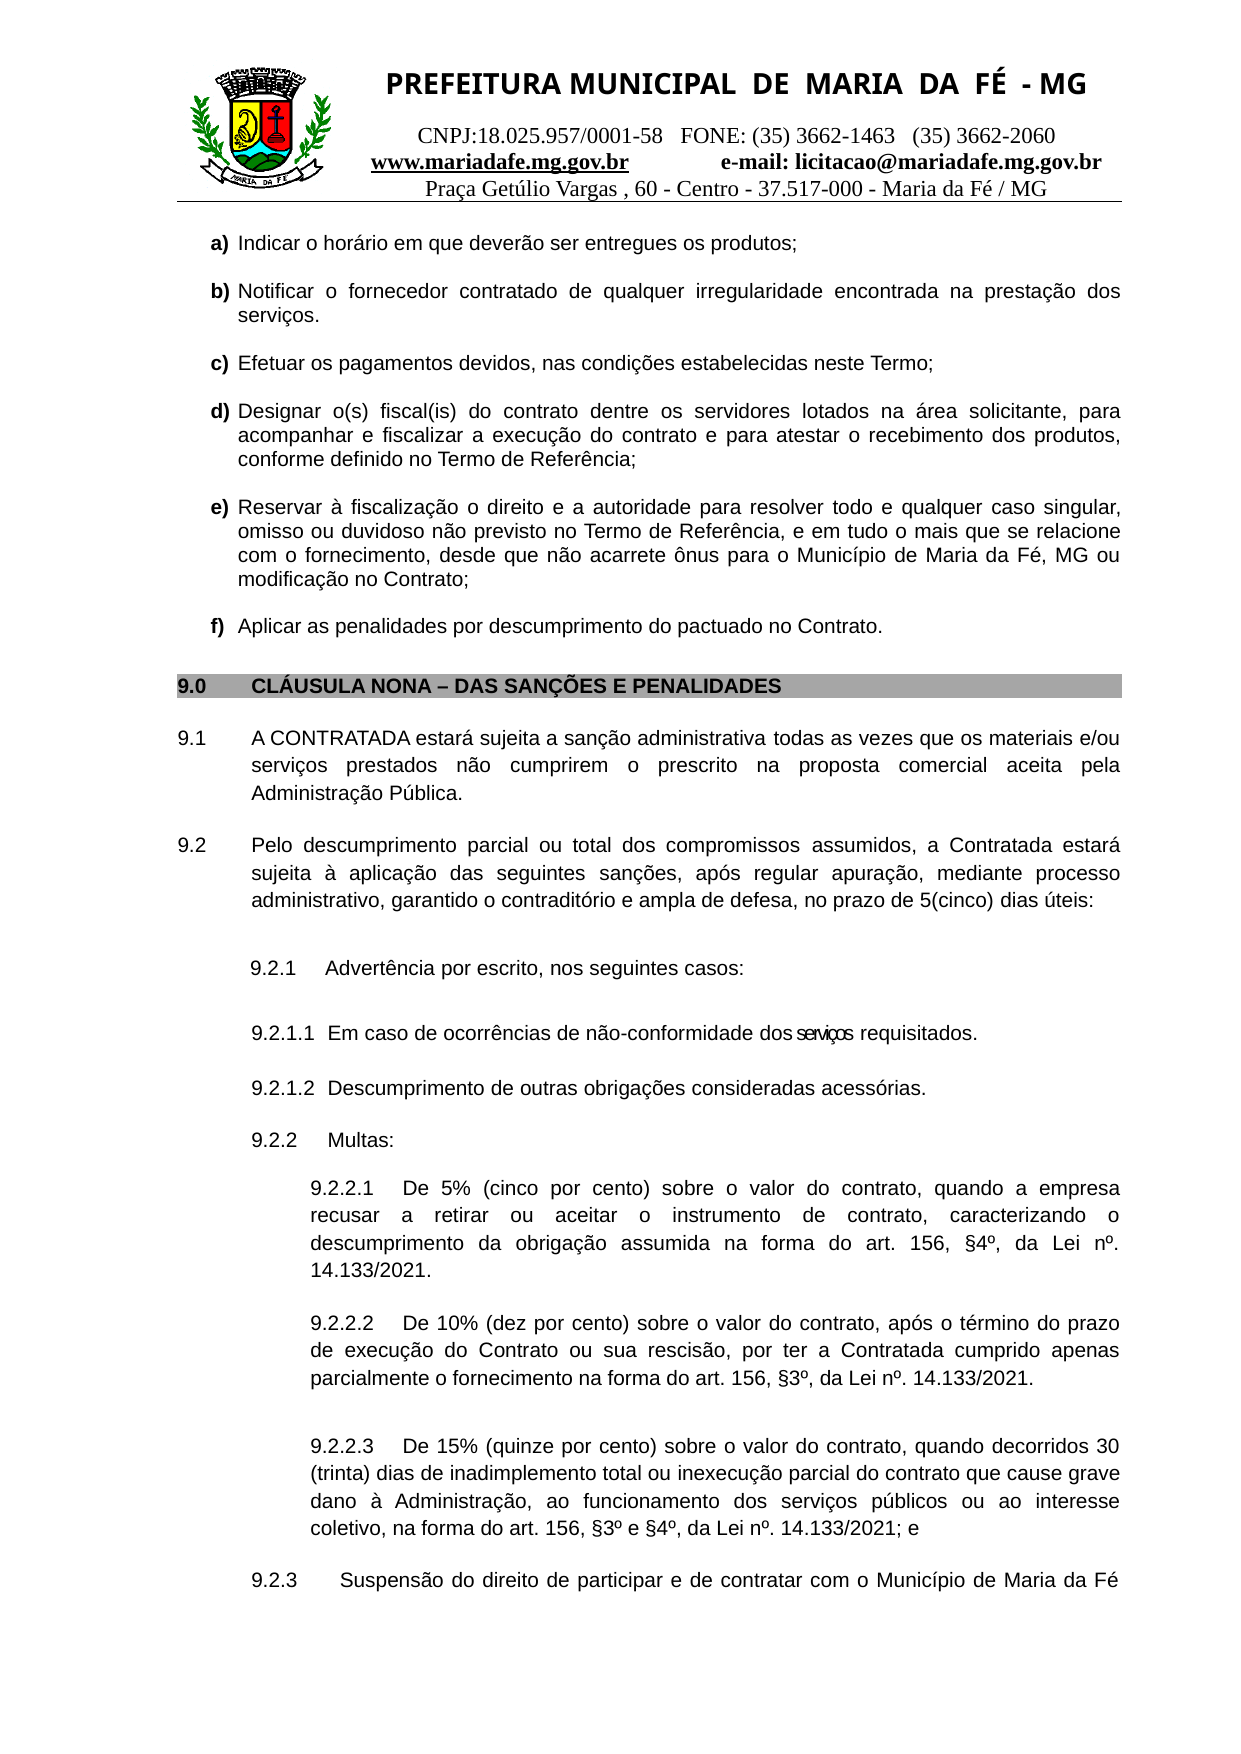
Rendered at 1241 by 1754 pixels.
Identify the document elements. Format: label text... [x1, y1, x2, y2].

list Advertência por escrito, nos seguintes casos: [250, 956, 1121, 980]
list Descumprimento de outras obrigações consideradas acessórias. [251, 1076, 1121, 1099]
list De 10% (dez por cento) sobre o valor do contrato, após o término do prazo de execução do Contrato ou sua rescisão, por ter a Contratada cumprido apenas parcialmente o fornecimento na forma do art. 156, §3º, da Lei nº. 14.133/2021. [310, 1311, 1121, 1389]
list De 15% (quinze por cento) sobre o valor do contrato, quando decorridos 30 (trinta) dias de inadimplemento total ou inexecução parcial do contrato que cause grave dano à Administração, ao funcionamento dos serviços públicos ou ao interesse coletivo, na forma do art. 156, §3º e §4º, da Lei nº. 14.133/2021; e [310, 1434, 1121, 1540]
list Designar o(s) fiscal(is) do contrato dentre os servidores lotados na área solicitante, para acompanhar e fiscalizar a execução do contrato e para atestar o recebimento dos produtos, conforme definido no Termo de Referência; [210, 399, 1122, 471]
picture [184, 59, 338, 194]
list 9.1 A CONTRATADA estará sujeita a sanção administrativa todas as vezes que os materiais e/ou serviços prestados não cumprirem o prescrito na proposta comercial aceita pela Administração Pública. [177, 726, 1121, 804]
list Reservar à fiscalização o direito e a autoridade para resolver todo e qualquer caso singular, omisso ou duvidoso não previsto no Termo de Referência, e em tudo o mais que se relacione com o fornecimento, desde que não acarrete ônus para o Município de Maria da Fé, MG ou modificação no Contrato; [210, 494, 1122, 590]
list Notificar o fornecedor contratado de qualquer irregularidade encontrada na prestação dos serviços. [210, 279, 1122, 327]
list Efetuar os pagamentos devidos, nas condições estabelecidas neste Termo; [210, 351, 1122, 375]
list Indicar o horário em que deverão ser entregues os produtos; [210, 231, 1122, 255]
list CLÁUSULA NONA – DAS SANÇÕES E PENALIDADES [177, 674, 1122, 698]
list De 5% (cinco por cento) sobre o valor do contrato, quando a empresa recusar a retirar ou aceitar o instrumento de contrato, caracterizando o descumprimento da obrigação assumida na forma do art. 156, §4º, da Lei nº. 14.133/2021. [310, 1176, 1121, 1282]
list Multas: [251, 1128, 1121, 1152]
list Pelo descumprimento parcial ou total dos compromissos assumidos, a Contratada estará sujeita à aplicação das seguintes sanções, após regular apuração, mediante processo administrativo, garantido o contraditório e ampla de defesa, no prazo de 5(cinco) dias úteis: [177, 833, 1121, 912]
list Aplicar as penalidades por descumprimento do pactuado no Contrato. [210, 614, 1122, 638]
list Em caso de ocorrências de não-conformidade dos serviços requisitados. [251, 1021, 1121, 1044]
